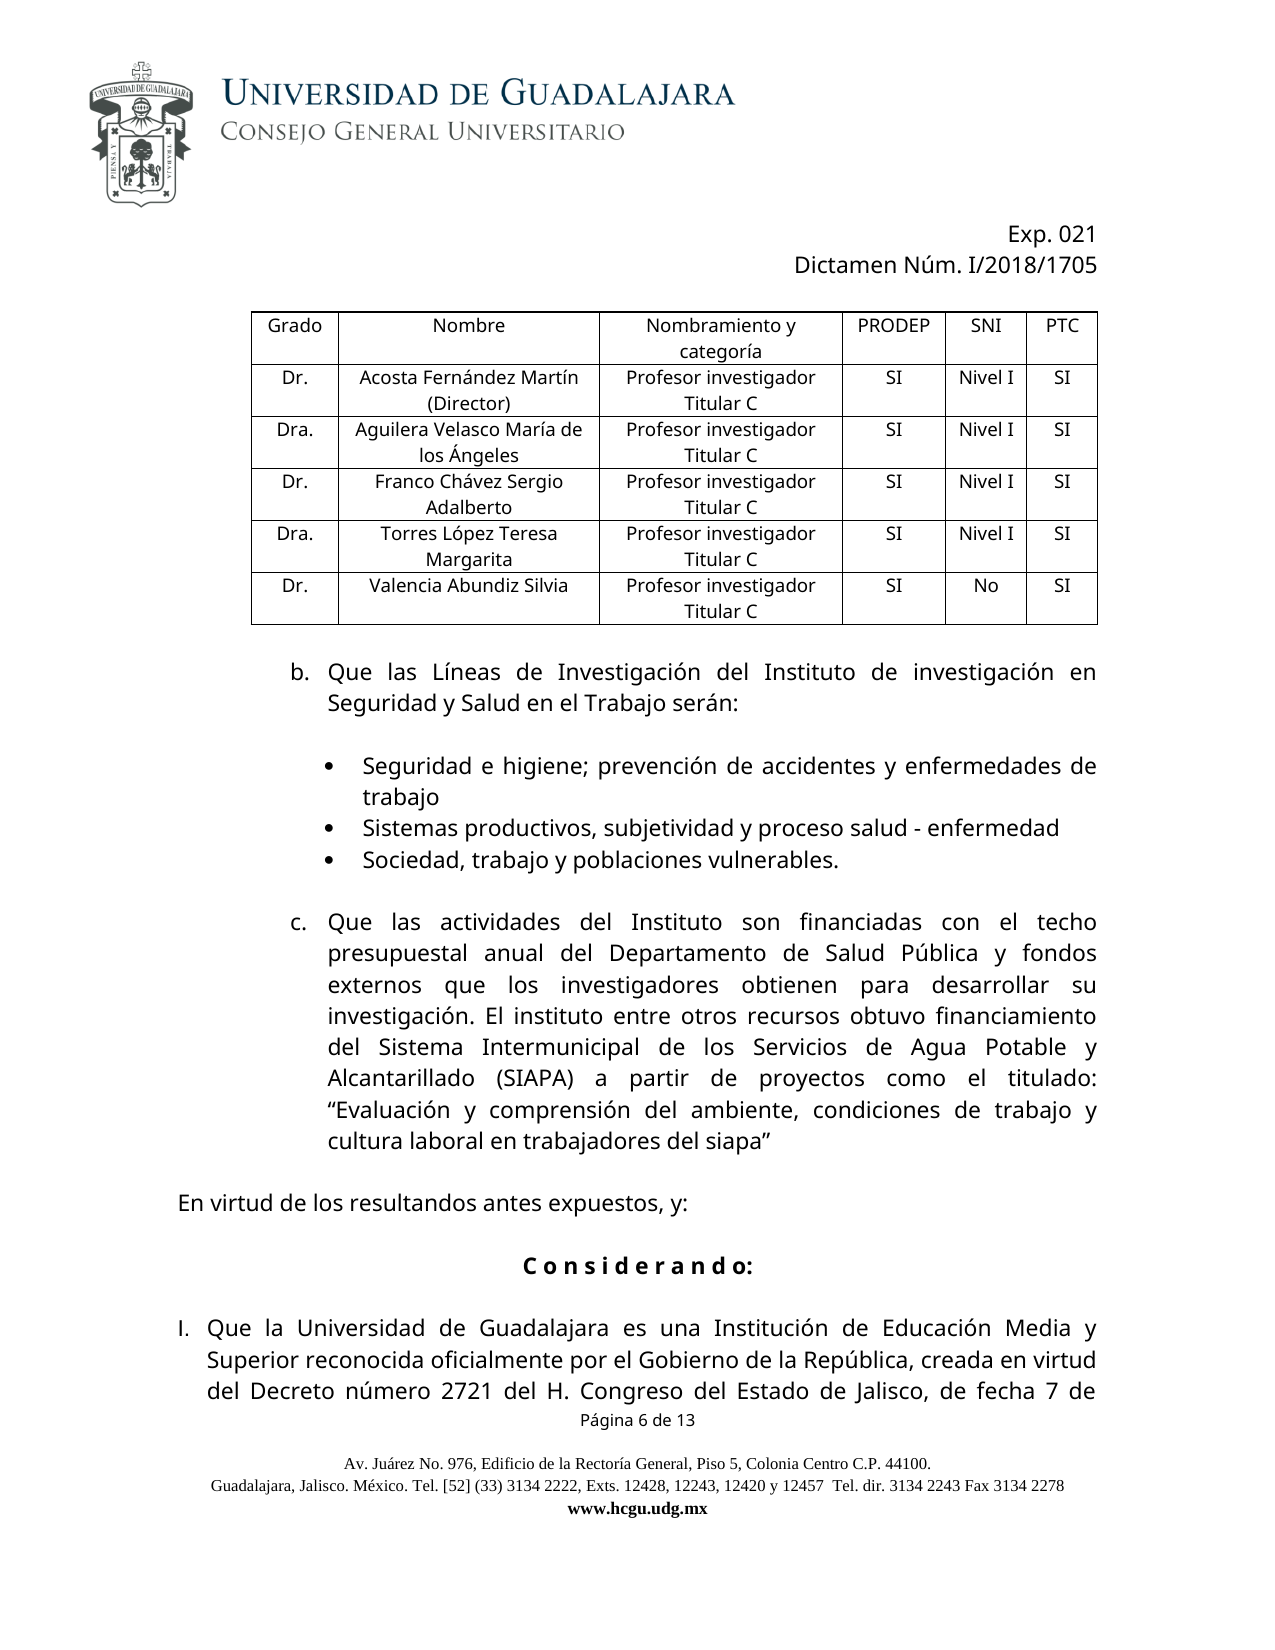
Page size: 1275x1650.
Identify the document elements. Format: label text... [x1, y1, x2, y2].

table_cell SI [843, 573, 945, 624]
table_cell Dr. [252, 365, 338, 416]
table_header Grado [252, 313, 338, 363]
table_cell SI [1027, 417, 1097, 468]
table_cell SI [1027, 521, 1097, 572]
list Que las actividades del Instituto son financiadas con el techo presupuestal anual del Departamento de Salud Pública y fondos externos que los investigadores obtienen para desarrollar su investigación. El instituto entre otros recursos obtuvo financiamiento del Sistema Intermunicipal de los Servicios de Agua Potable y Alcantarillado (SIAPA) a partir de proyectos como el titulado: “Evaluación y comprensión del ambiente, condiciones de trabajo y cultura laboral en trabajadores del siapa” [290, 906, 1098, 1156]
list Sociedad, trabajo y poblaciones vulnerables. [325, 844, 1098, 875]
table_cell Profesor investigador Titular C [600, 469, 842, 520]
text C o n s i d e r a n d o: [177, 1250, 1098, 1281]
list Que las Líneas de Investigación del Instituto de investigación en Seguridad y Salud en el Trabajo serán: [290, 656, 1098, 719]
list Seguridad e higiene; prevención de accidentes y enfermedades de trabajo [325, 750, 1098, 812]
table_cell Dra. [252, 417, 338, 468]
picture [907, 260, 912, 268]
table_cell SI [843, 417, 945, 468]
table_cell Valencia Abundiz Silvia [339, 573, 599, 624]
text En virtud de los resultandos antes expuestos, y: [177, 1187, 1098, 1219]
picture [1000, 258, 1007, 268]
table_header SNI [946, 313, 1026, 363]
picture [1, 1, 1274, 268]
table_cell Franco Chávez Sergio Adalberto [339, 469, 599, 520]
picture [1074, 258, 1081, 268]
table_cell Dra. [252, 521, 338, 572]
table_cell Acosta Fernández Martín (Director) [339, 365, 599, 416]
table_header Nombre [339, 313, 599, 363]
table_cell Profesor investigador Titular C [600, 417, 842, 468]
table_header PRODEP [843, 313, 945, 363]
table_cell Dr. [252, 573, 338, 624]
table_cell Profesor investigador Titular C [600, 521, 842, 572]
table_cell Dr. [252, 469, 338, 520]
table_cell Nivel I [946, 417, 1026, 468]
table_cell SI [843, 365, 945, 416]
table_cell SI [1027, 365, 1097, 416]
table_header Nombramiento y categoría [600, 313, 842, 363]
list Sistemas productivos, subjetividad y proceso salud - enfermedad [325, 812, 1098, 844]
table_cell Nivel I [946, 521, 1026, 572]
table_cell Nivel I [946, 469, 1026, 520]
table_cell SI [843, 521, 945, 572]
table_cell Torres López Teresa Margarita [339, 521, 599, 572]
table_cell SI [1027, 469, 1097, 520]
table_header PTC [1027, 313, 1097, 363]
table_cell SI [843, 469, 945, 520]
table_cell Profesor investigador Titular C [600, 365, 842, 416]
table_cell Nivel I [946, 365, 1026, 416]
table_cell No [946, 573, 1026, 624]
table_cell SI [1027, 573, 1097, 624]
picture [798, 258, 807, 268]
table_cell Aguilera Velasco María de los Ángeles [339, 417, 599, 468]
table_cell Profesor investigador Titular C [600, 573, 842, 624]
